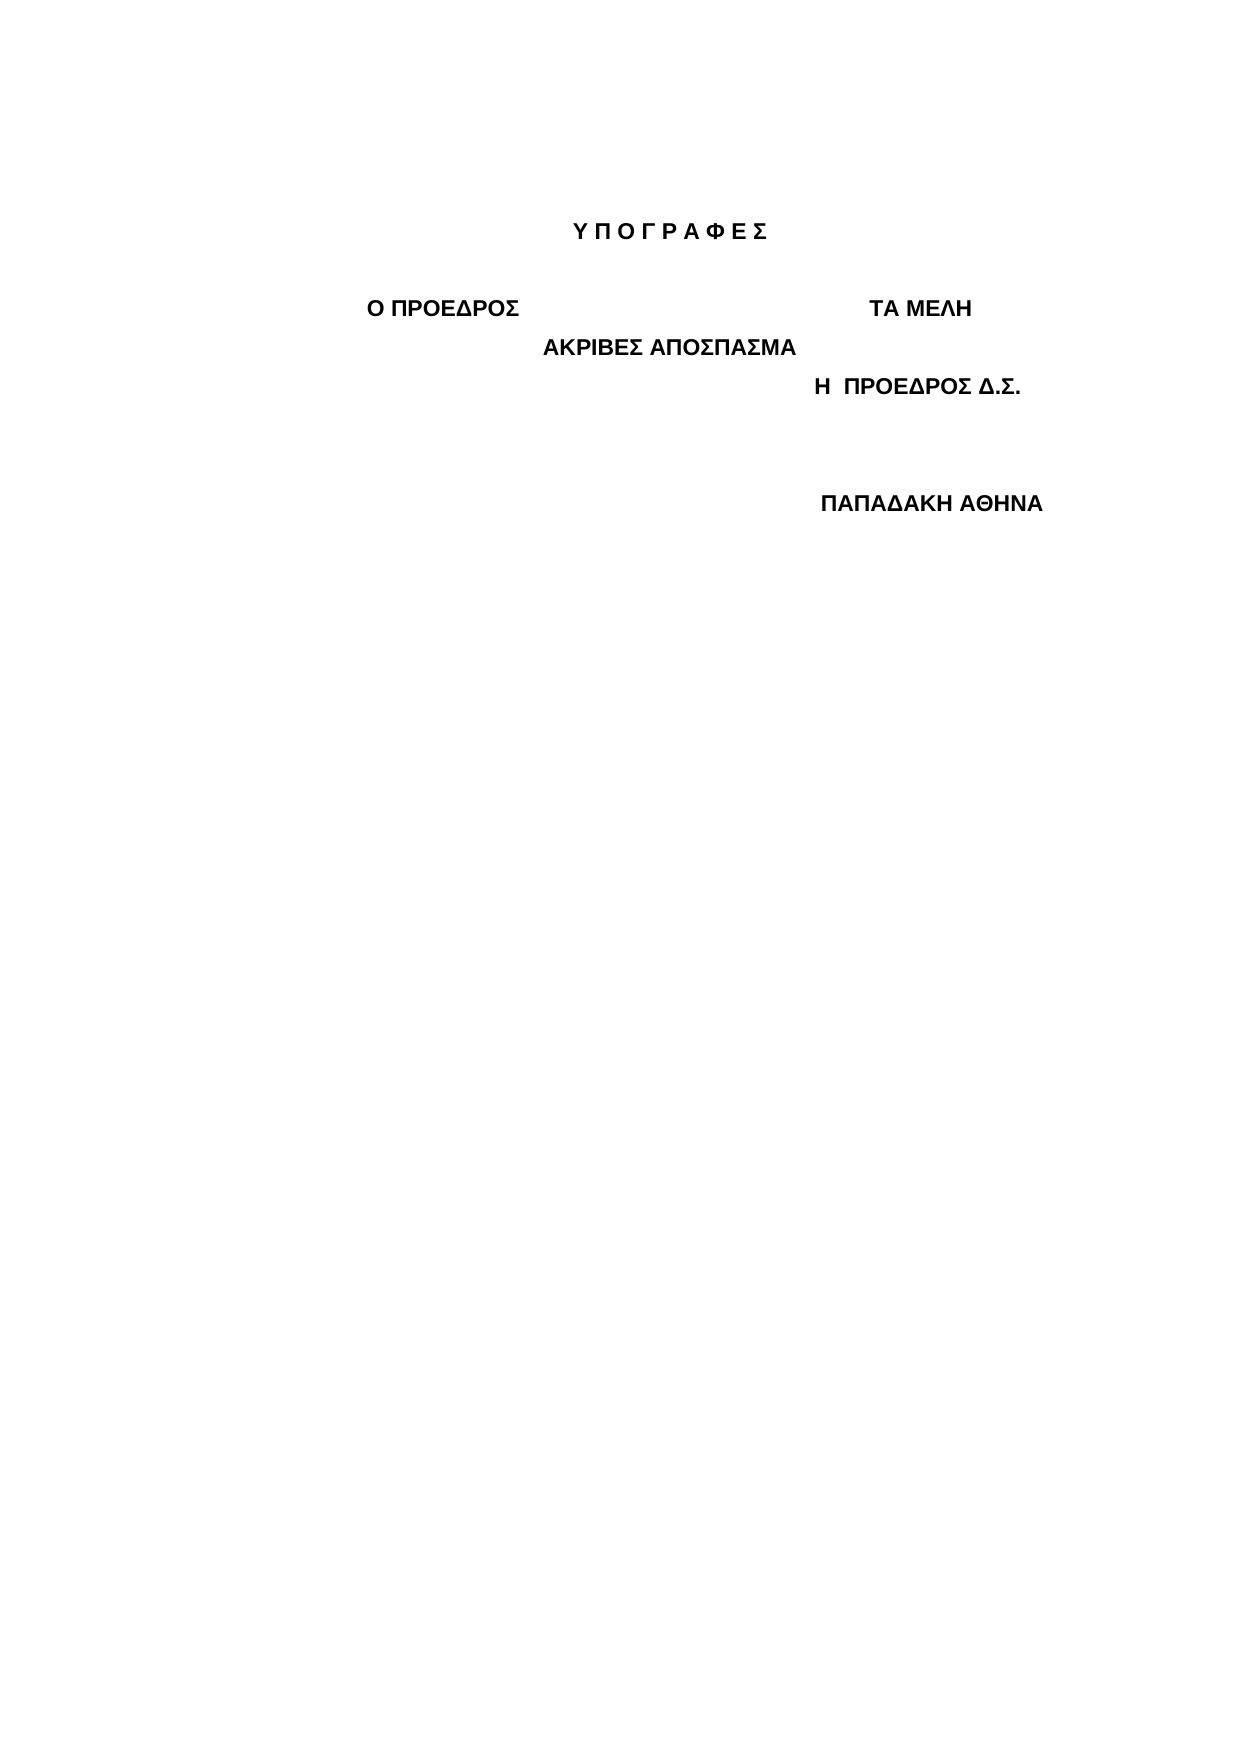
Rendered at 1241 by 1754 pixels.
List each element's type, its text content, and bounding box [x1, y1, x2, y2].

list ΑΚΡΙΒΕΣ ΑΠΟΣΠΑΣΜΑ [187, 334, 1152, 361]
list Ο ΠΡΟΕΔΡΟΣ ΤΑ ΜΕΛΗ [187, 295, 1152, 322]
text ΠΑΠΑΔΑΚΗ ΑΘΗΝΑ [712, 489, 1152, 516]
text Η ΠΡΟΕΔΡΟΣ Δ.Σ. [187, 373, 1152, 399]
text Υ Π Ο Γ Ρ Α Φ Ε Σ [187, 218, 1152, 244]
